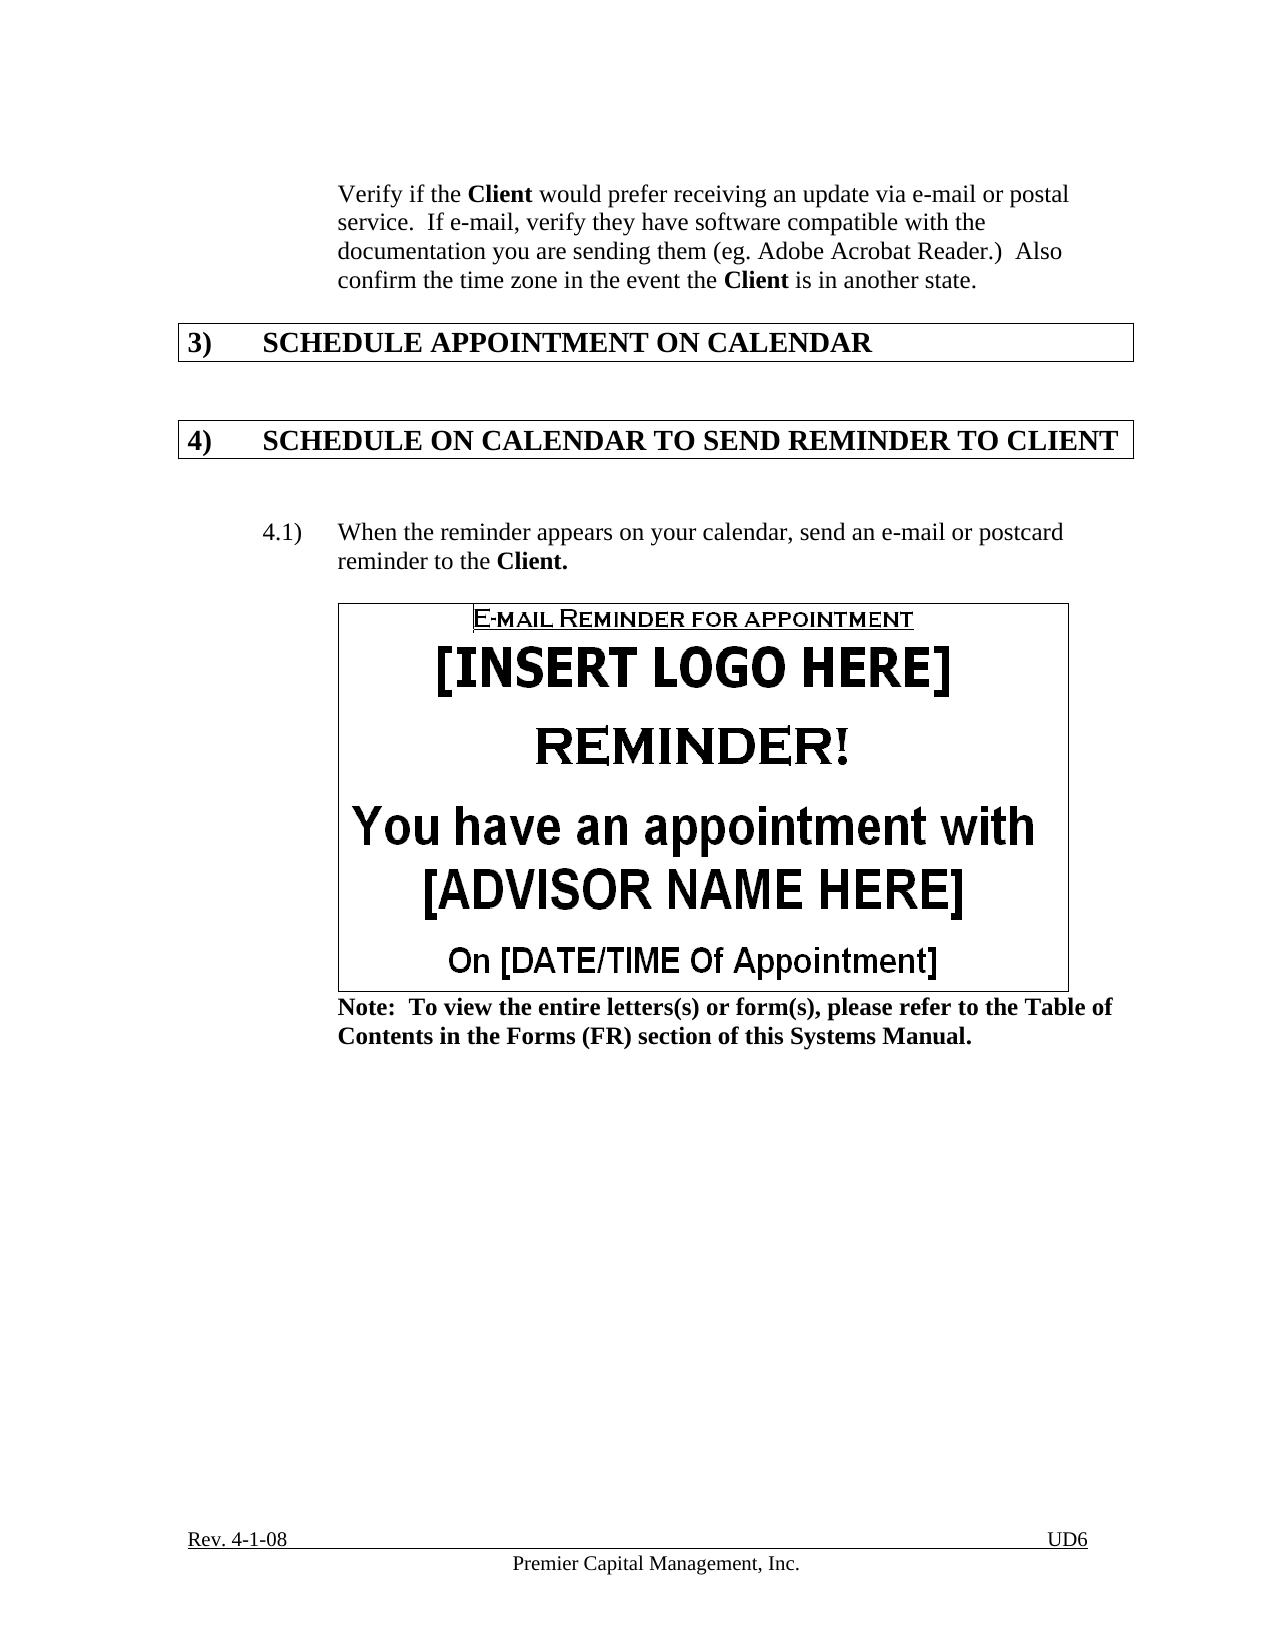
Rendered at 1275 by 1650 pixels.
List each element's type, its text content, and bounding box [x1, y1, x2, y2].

subtitle 3) sCHEDULE APPOINTMENT on calendar [179, 324, 1133, 361]
picture [339, 604, 1068, 991]
text Verify if the Client would prefer receiving an update via e-mail or postal service. If e-mail, verify they have software compatible with the documentation you are sending them (eg. Adobe Acrobat Reader.) Also confirm the time zone in the event the Client is in another state. [337, 179, 1125, 294]
text Note: To view the entire letters(s) or form(s), please refer to the Table of Contents in the Forms (FR) section of this Systems Manual. [337, 992, 1125, 1050]
text 4.1) When the reminder appears on your calendar, send an e-mail or postcard reminder to the Client. [262, 517, 1125, 574]
text 4) sCHEDULE on calendar to send REMINDER TO CLIENT [179, 421, 1133, 458]
